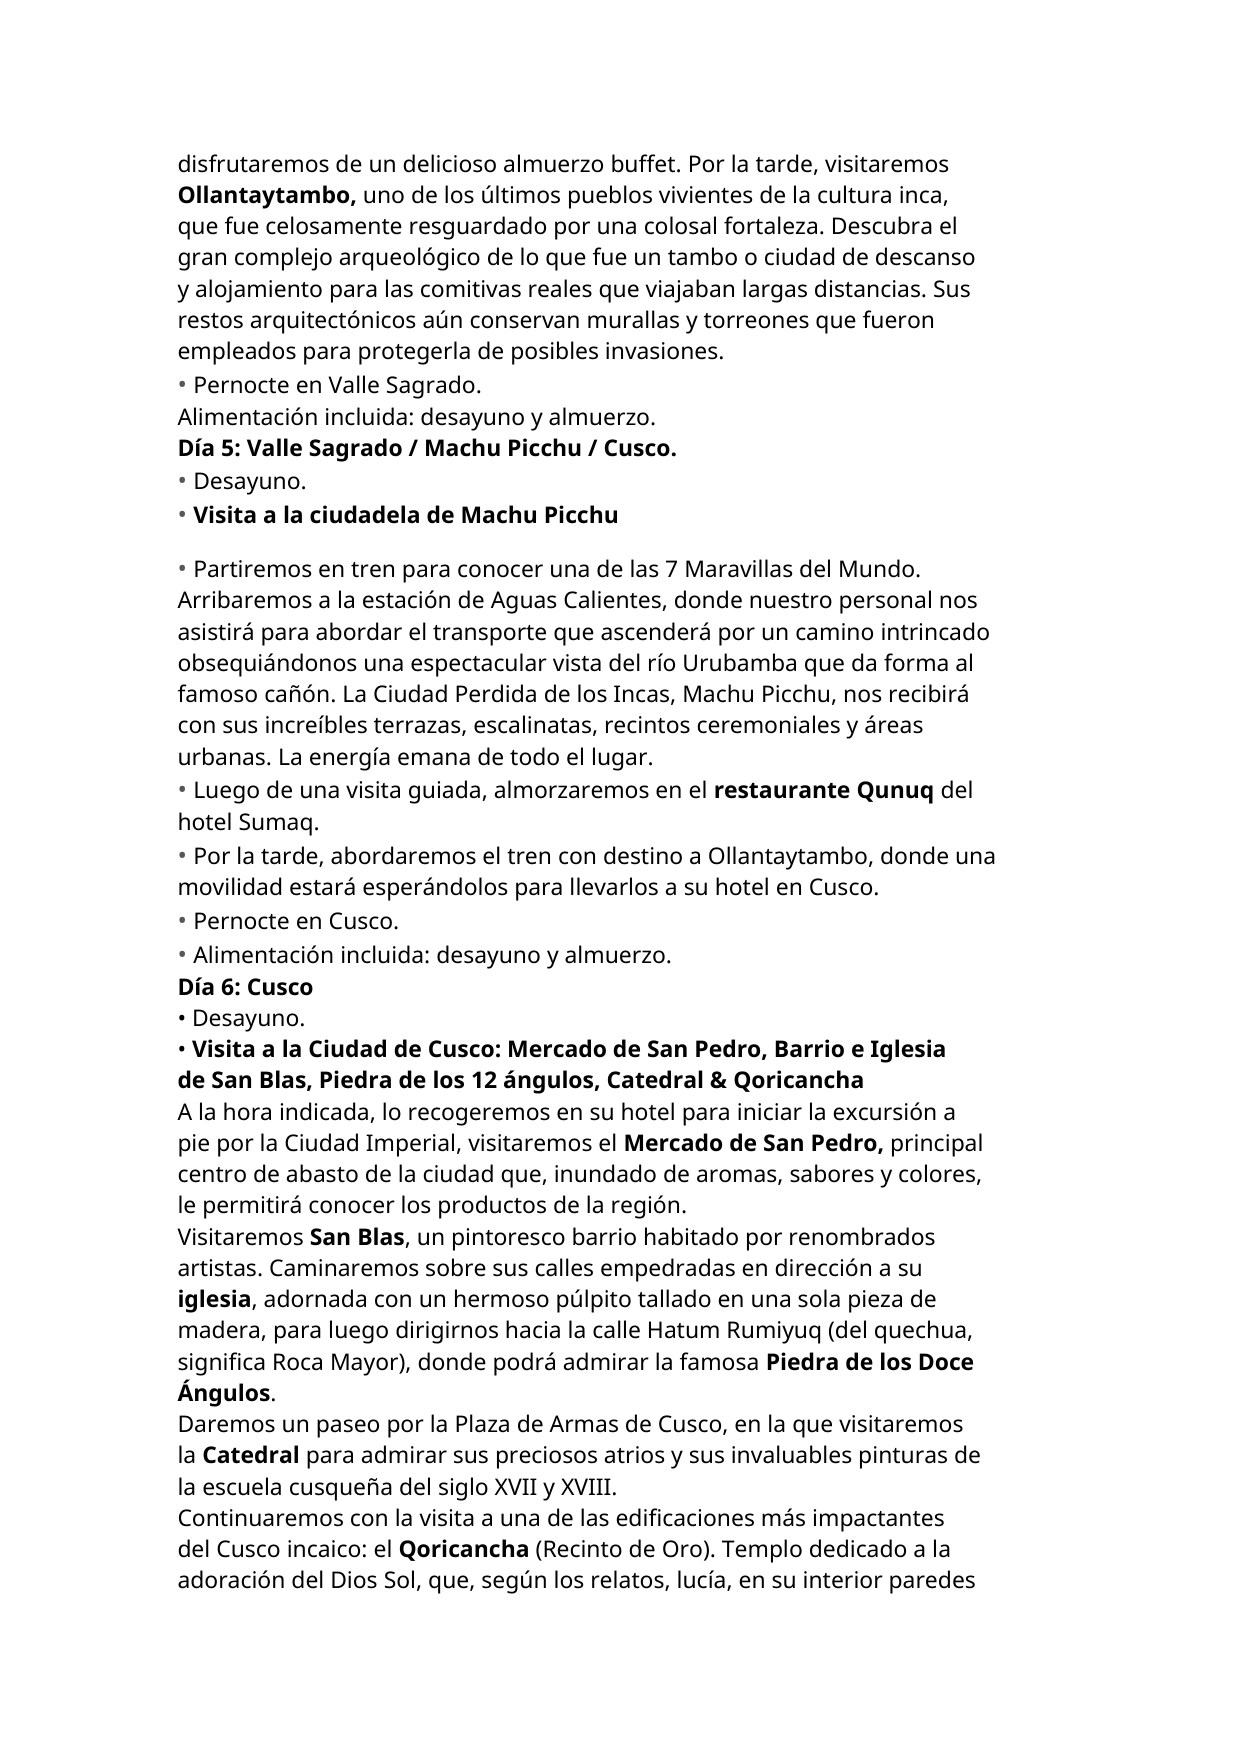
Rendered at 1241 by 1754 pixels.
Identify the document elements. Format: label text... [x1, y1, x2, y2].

text obsequiándonos una espectacular vista del río Urubamba que da forma al [177, 647, 1063, 678]
text restos arquitectónicos aún conservan murallas y torreones que fueron [177, 304, 1063, 335]
text Ángulos. [177, 1377, 1063, 1408]
text • Partiremos en tren para conocer una de las 7 Maravillas del Mundo. [177, 550, 1063, 584]
text del Cusco incaico: el Qoricancha (Recinto de Oro). Templo dedicado a la [177, 1533, 1063, 1564]
text iglesia, adornada con un hermoso púlpito tallado en una sola pieza de [177, 1283, 1063, 1314]
text Continuaremos con la visita a una de las edificaciones más impactantes [177, 1502, 1063, 1533]
text • Luego de una visita guiada, almorzaremos en el restaurante Qunuq del [177, 772, 1063, 806]
text pie por la Ciudad Imperial, visitaremos el Mercado de San Pedro, principal [177, 1127, 1063, 1158]
text urbanas. La energía emana de todo el lugar. [177, 741, 1063, 772]
text de San Blas, Piedra de los 12 ángulos, Catedral & Qoricancha [177, 1064, 1063, 1096]
text hotel Sumaq. [177, 806, 1063, 837]
text famoso cañón. La Ciudad Perdida de los Incas, Machu Picchu, nos recibirá [177, 678, 1063, 709]
text le permitirá conocer los productos de la región. [177, 1189, 1063, 1221]
text Daremos un paseo por la Plaza de Armas de Cusco, en la que visitaremos [177, 1408, 1063, 1439]
text Día 6: Cusco [177, 971, 1063, 1002]
text disfrutaremos de un delicioso almuerzo buffet. Por la tarde, visitaremos [177, 148, 1063, 179]
text centro de abasto de la ciudad que, inundado de aromas, sabores y colores, [177, 1158, 1063, 1189]
text • Desayuno. [177, 463, 1063, 497]
text • Visita a la ciudadela de Machu Picchu [177, 497, 1063, 531]
text adoración del Dios Sol, que, según los relatos, lucía, en su interior paredes [177, 1564, 1063, 1596]
text artistas. Caminaremos sobre sus calles empedradas en dirección a su [177, 1252, 1063, 1283]
text • Pernocte en Cusco. [177, 903, 1063, 937]
text con sus increíbles terrazas, escalinatas, recintos ceremoniales y áreas [177, 709, 1063, 741]
text • Alimentación incluida: desayuno y almuerzo. [177, 937, 1063, 971]
text la Catedral para admirar sus preciosos atrios y sus invaluables pinturas de [177, 1439, 1063, 1471]
text significa Roca Mayor), donde podrá admirar la famosa Piedra de los Doce [177, 1346, 1063, 1377]
text Ollantaytambo, uno de los últimos pueblos vivientes de la cultura inca, [177, 179, 1063, 210]
text • Por la tarde, abordaremos el tren con destino a Ollantaytambo, donde una [177, 837, 1063, 871]
text que fue celosamente resguardado por una colosal fortaleza. Descubra el [177, 210, 1063, 241]
text y alojamiento para las comitivas reales que viajaban largas distancias. Sus [177, 273, 1063, 304]
text • Desayuno. [177, 1002, 1063, 1033]
text • Pernocte en Valle Sagrado. [177, 366, 1063, 400]
text Visitaremos San Blas, un pintoresco barrio habitado por renombrados [177, 1221, 1063, 1252]
text A la hora indicada, lo recogeremos en su hotel para iniciar la excursión a [177, 1096, 1063, 1127]
text • Visita a la Ciudad de Cusco: Mercado de San Pedro, Barrio e Iglesia [177, 1033, 1063, 1064]
text asistirá para abordar el transporte que ascenderá por un camino intrincado [177, 616, 1063, 647]
text madera, para luego dirigirnos hacia la calle Hatum Rumiyuq (del quechua, [177, 1314, 1063, 1346]
text Alimentación incluida: desayuno y almuerzo. [177, 400, 1063, 432]
text gran complejo arqueológico de lo que fue un tambo o ciudad de descanso [177, 241, 1063, 273]
text Día 5: Valle Sagrado / Machu Picchu / Cusco. [177, 432, 1063, 463]
text movilidad estará esperándolos para llevarlos a su hotel en Cusco. [177, 871, 1063, 903]
text la escuela cusqueña del siglo XVII y XVIII. [177, 1471, 1063, 1502]
text Arribaremos a la estación de Aguas Calientes, donde nuestro personal nos [177, 584, 1063, 616]
text empleados para protegerla de posibles invasiones. [177, 335, 1063, 366]
